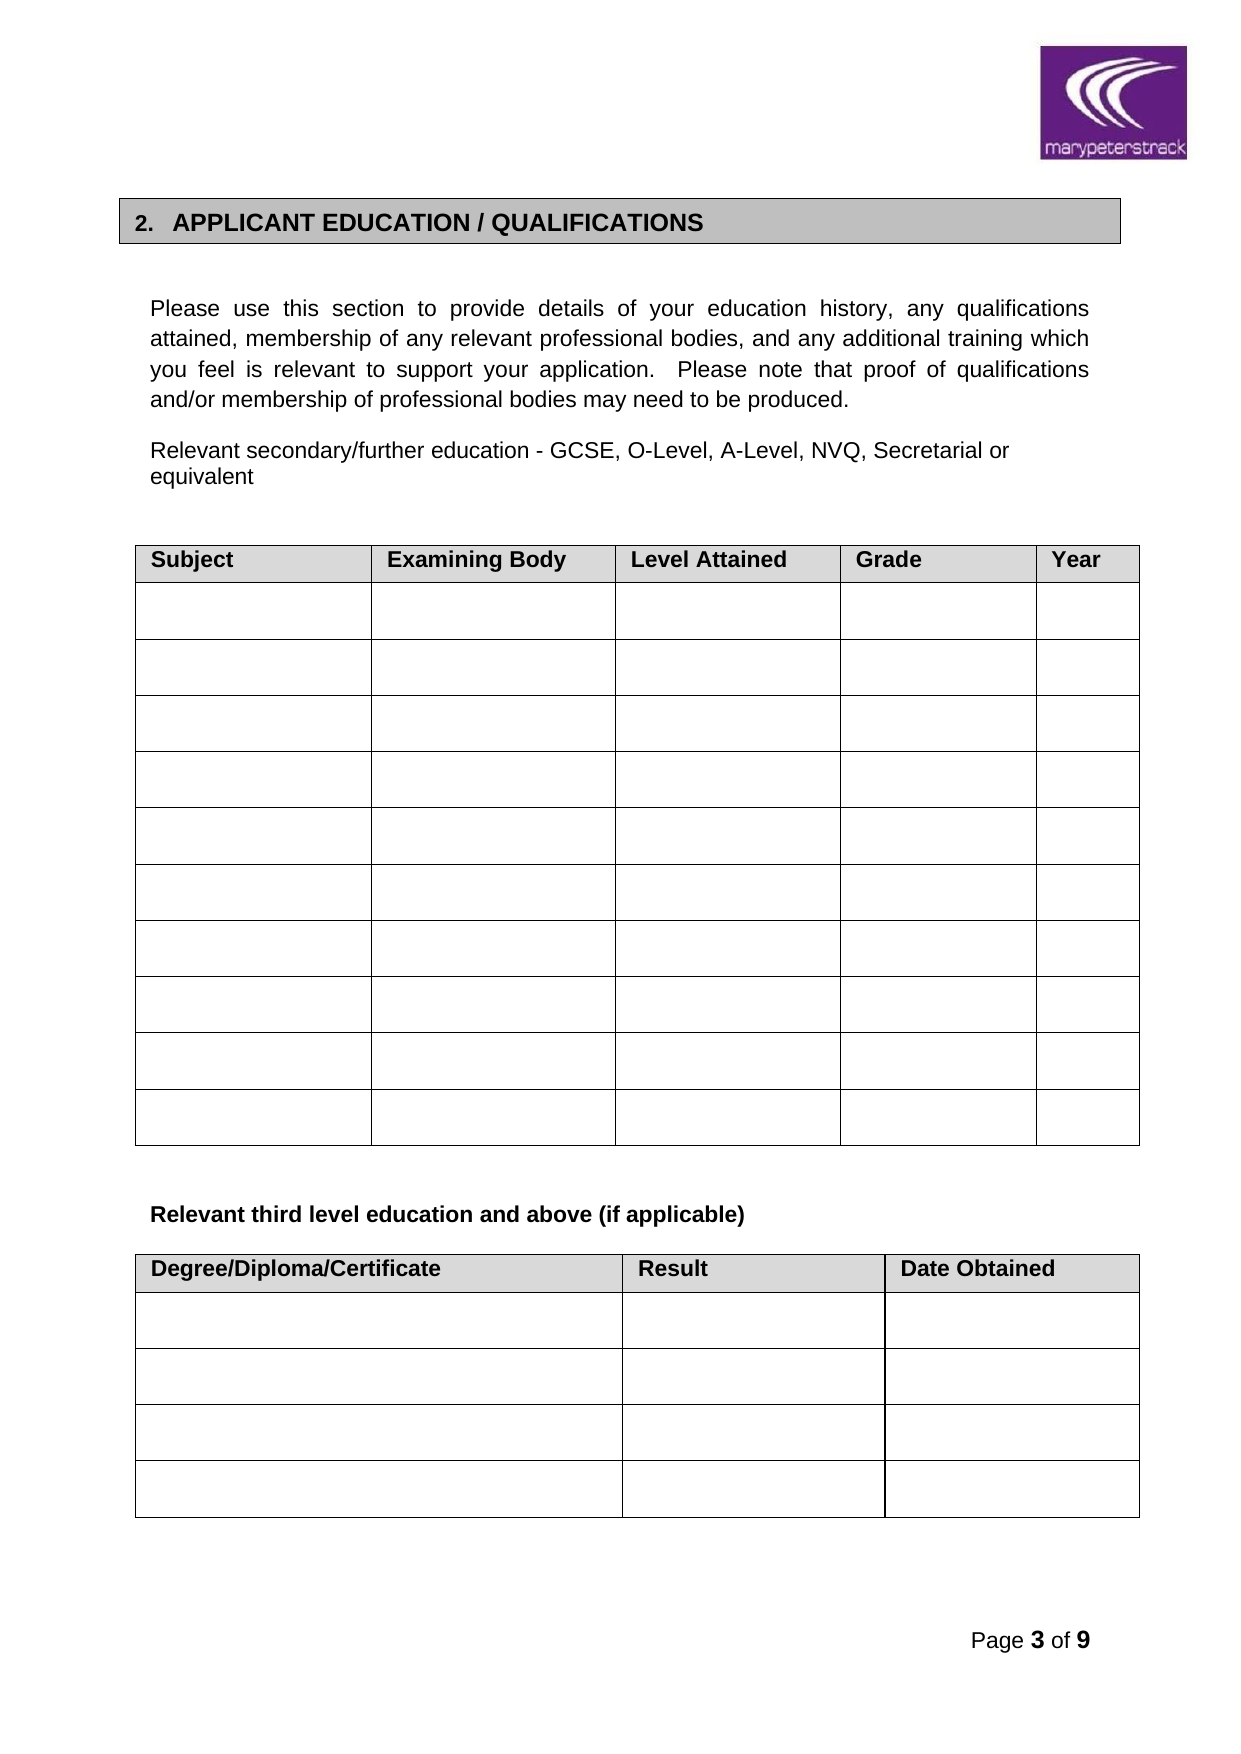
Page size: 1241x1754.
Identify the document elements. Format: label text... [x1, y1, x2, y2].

table_cell [841, 808, 1036, 863]
table_cell [841, 752, 1036, 807]
table_cell [623, 1349, 884, 1404]
table_cell [616, 921, 840, 976]
table_cell [616, 583, 840, 638]
table_cell [136, 977, 371, 1032]
table_cell [841, 921, 1036, 976]
table_cell [616, 808, 840, 863]
table_cell [372, 865, 615, 920]
table_cell [623, 1293, 884, 1348]
table_cell [372, 977, 615, 1032]
table_cell [136, 808, 371, 863]
table_cell [886, 1293, 1139, 1348]
table_cell [841, 696, 1036, 751]
table_cell [136, 640, 371, 695]
table_cell [886, 1461, 1139, 1517]
table_cell [1037, 921, 1139, 976]
table_cell [616, 865, 840, 920]
table_header APPLICANT EDUCATION / QUALIFICATIONS [120, 199, 1120, 243]
table_cell [616, 977, 840, 1032]
table_cell [616, 1033, 840, 1088]
table_cell [841, 865, 1036, 920]
table_cell [623, 1405, 884, 1460]
table_header Subject [136, 546, 371, 582]
table_header Examining Body [372, 546, 615, 582]
table_cell [841, 977, 1036, 1032]
table_cell [616, 696, 840, 751]
table_cell [1037, 865, 1139, 920]
table_cell [616, 1090, 840, 1145]
text Relevant secondary/further education - GCSE, O-Level, A-Level, NVQ, Secretarial or equivalent [150, 437, 1090, 489]
text Relevant third level education and above (if applicable) [91, 1201, 1090, 1227]
table_cell [372, 752, 615, 807]
table_cell [841, 1033, 1036, 1088]
table_cell [372, 1090, 615, 1145]
table_header Degree/Diploma/Certificate [136, 1255, 622, 1292]
table_header Level Attained [616, 546, 840, 582]
table_cell [1037, 752, 1139, 807]
table_cell [1037, 696, 1139, 751]
table_cell [136, 1090, 371, 1145]
table_cell [372, 640, 615, 695]
table_header Year [1037, 546, 1139, 582]
table_cell [623, 1461, 884, 1517]
table_cell [886, 1405, 1139, 1460]
table_cell [1037, 808, 1139, 863]
table_cell [372, 808, 615, 863]
table_cell [372, 1033, 615, 1088]
table_cell [136, 1405, 622, 1460]
table_cell [841, 583, 1036, 638]
table_cell [372, 696, 615, 751]
table_cell [136, 1033, 371, 1088]
table_header Grade [841, 546, 1036, 582]
table_cell [136, 921, 371, 976]
table_cell [886, 1349, 1139, 1404]
table_cell [136, 1349, 622, 1404]
table_cell [1037, 640, 1139, 695]
table_cell [841, 640, 1036, 695]
table_cell [1037, 1033, 1139, 1088]
table_cell [616, 640, 840, 695]
table_cell [841, 1090, 1036, 1145]
table_cell [136, 1461, 622, 1517]
table_cell [1037, 977, 1139, 1032]
picture [1023, 7, 1202, 186]
table_cell [372, 921, 615, 976]
table_cell [136, 1293, 622, 1348]
table_cell [616, 752, 840, 807]
table_cell [136, 696, 371, 751]
table_cell [136, 583, 371, 638]
table_header Result [623, 1255, 884, 1292]
table_cell [1037, 1090, 1139, 1145]
table_cell [1037, 583, 1139, 638]
table_cell [136, 752, 371, 807]
table_cell [372, 583, 615, 638]
table_header Date Obtained [886, 1255, 1139, 1292]
text Please use this section to provide details of your education history, any qualifications attained, membership of any relevant professional bodies, and any additional training which you feel is relevant to support your application. Please note that proof of qualifications and/or membership of professional bodies may need to be produced. [150, 295, 1090, 412]
table_cell [136, 865, 371, 920]
